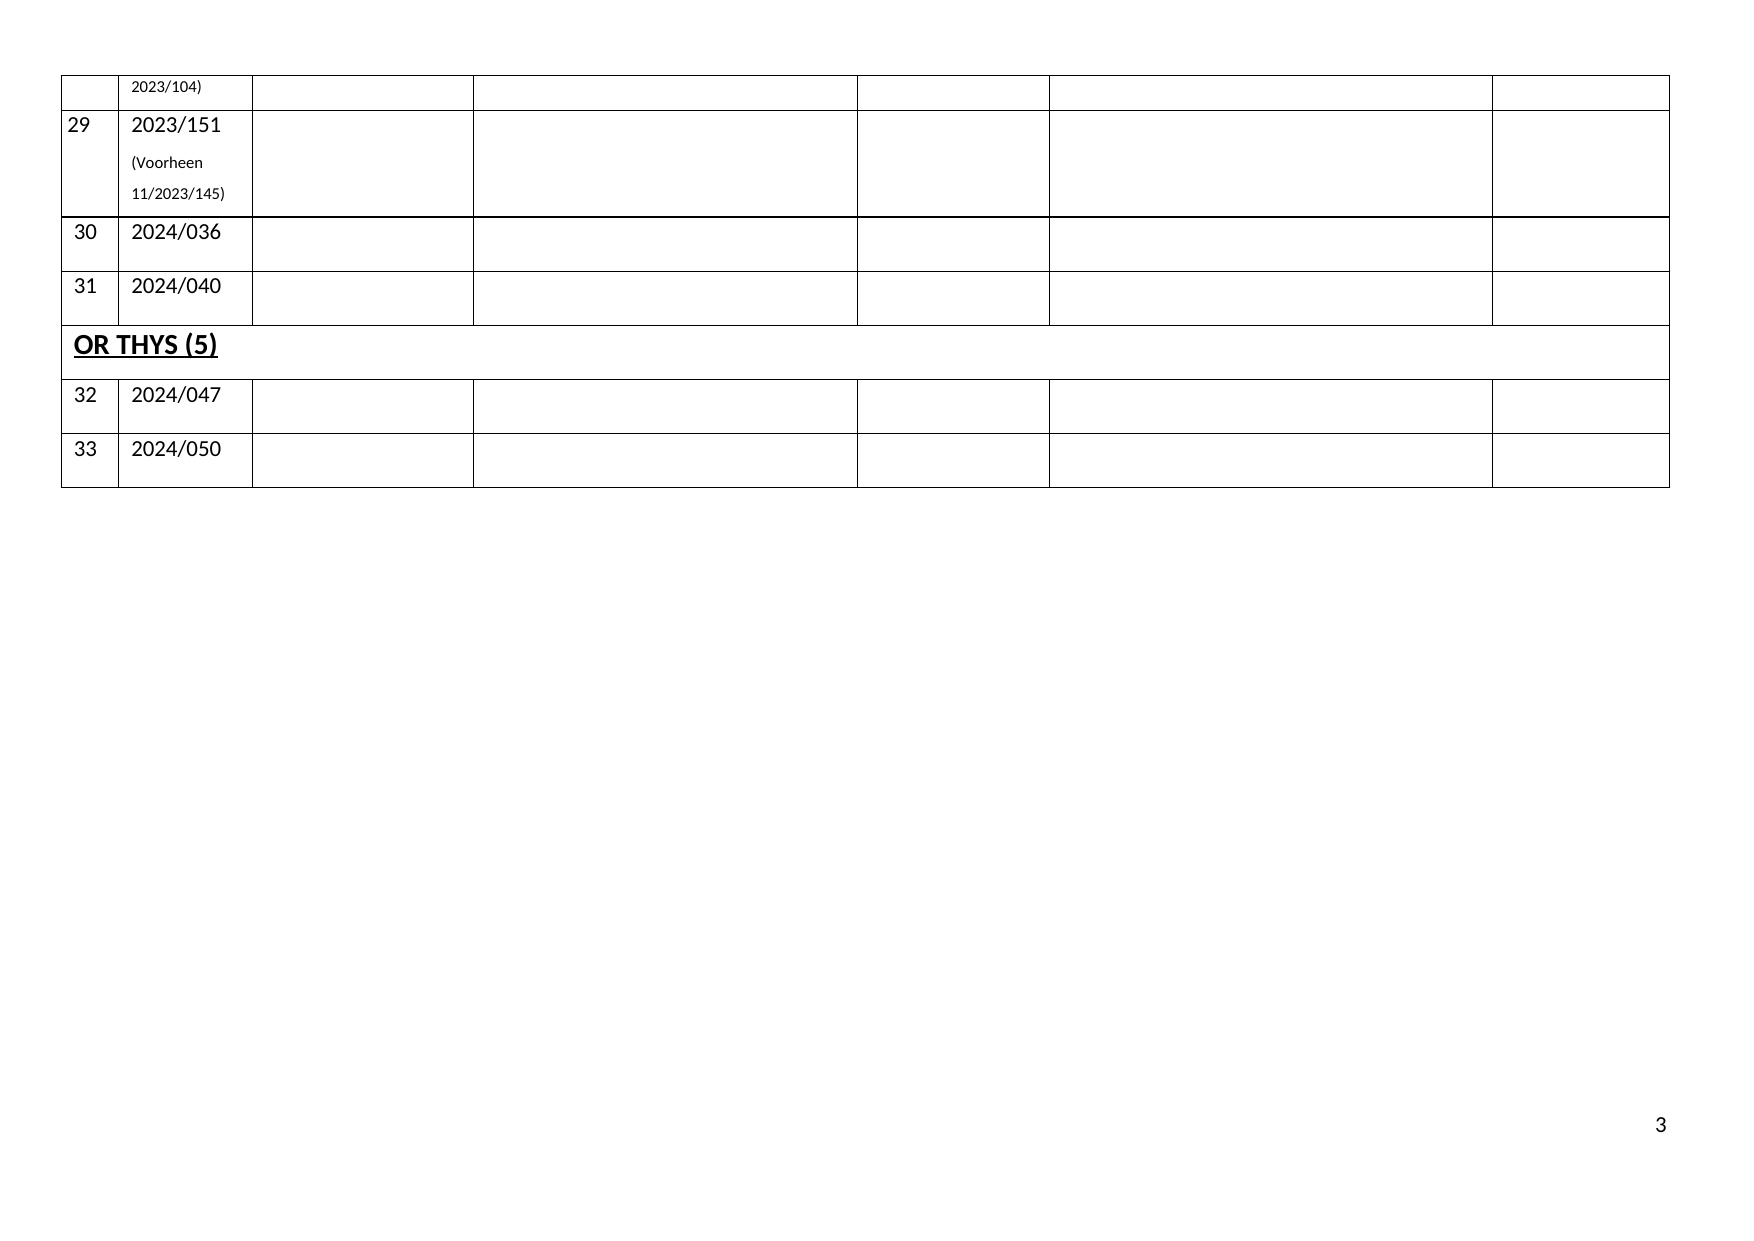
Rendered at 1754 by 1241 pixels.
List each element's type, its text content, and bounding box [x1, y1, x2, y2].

table_cell [253, 111, 473, 216]
table_cell [1493, 111, 1669, 216]
table_cell [858, 434, 1049, 487]
table_cell [1050, 76, 1492, 109]
table_cell [1493, 434, 1669, 487]
table_cell 2024/040 [119, 272, 252, 325]
table_cell [474, 111, 857, 216]
table_cell [858, 111, 1049, 216]
table_cell [858, 76, 1049, 109]
table_cell [474, 434, 857, 487]
table_cell 32 [62, 380, 118, 433]
table_cell 28 [62, 76, 118, 109]
table_cell [253, 218, 473, 271]
table_cell [858, 272, 1049, 325]
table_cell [119, 76, 252, 109]
table_cell 29 [62, 111, 118, 216]
table_cell [1493, 76, 1669, 109]
table_cell OR THYS (5) [62, 326, 1669, 379]
table_cell [1050, 218, 1492, 271]
table_cell [253, 272, 473, 325]
table_cell [1050, 380, 1492, 433]
table_cell [253, 434, 473, 487]
table_cell [474, 380, 857, 433]
table_cell 33 [62, 434, 118, 487]
table_cell [474, 76, 857, 109]
table_cell [253, 380, 473, 433]
table_cell [1493, 380, 1669, 433]
table_cell [1493, 218, 1669, 271]
table_cell [474, 272, 857, 325]
table_cell 2024/050 [119, 434, 252, 487]
table_cell [1493, 272, 1669, 325]
table_cell 31 [62, 272, 118, 325]
table_cell [1050, 272, 1492, 325]
table_cell 2023/151 (Voorheen 11/2023/145) [119, 111, 252, 216]
table_cell 2024/047 [119, 380, 252, 433]
table_cell [1050, 111, 1492, 216]
table_cell [1050, 434, 1492, 487]
table_cell 2024/036 [119, 218, 252, 271]
table_cell [474, 218, 857, 271]
table_cell [253, 76, 473, 109]
table_cell [858, 218, 1049, 271]
table_cell 30 [62, 218, 118, 271]
table_cell [858, 380, 1049, 433]
